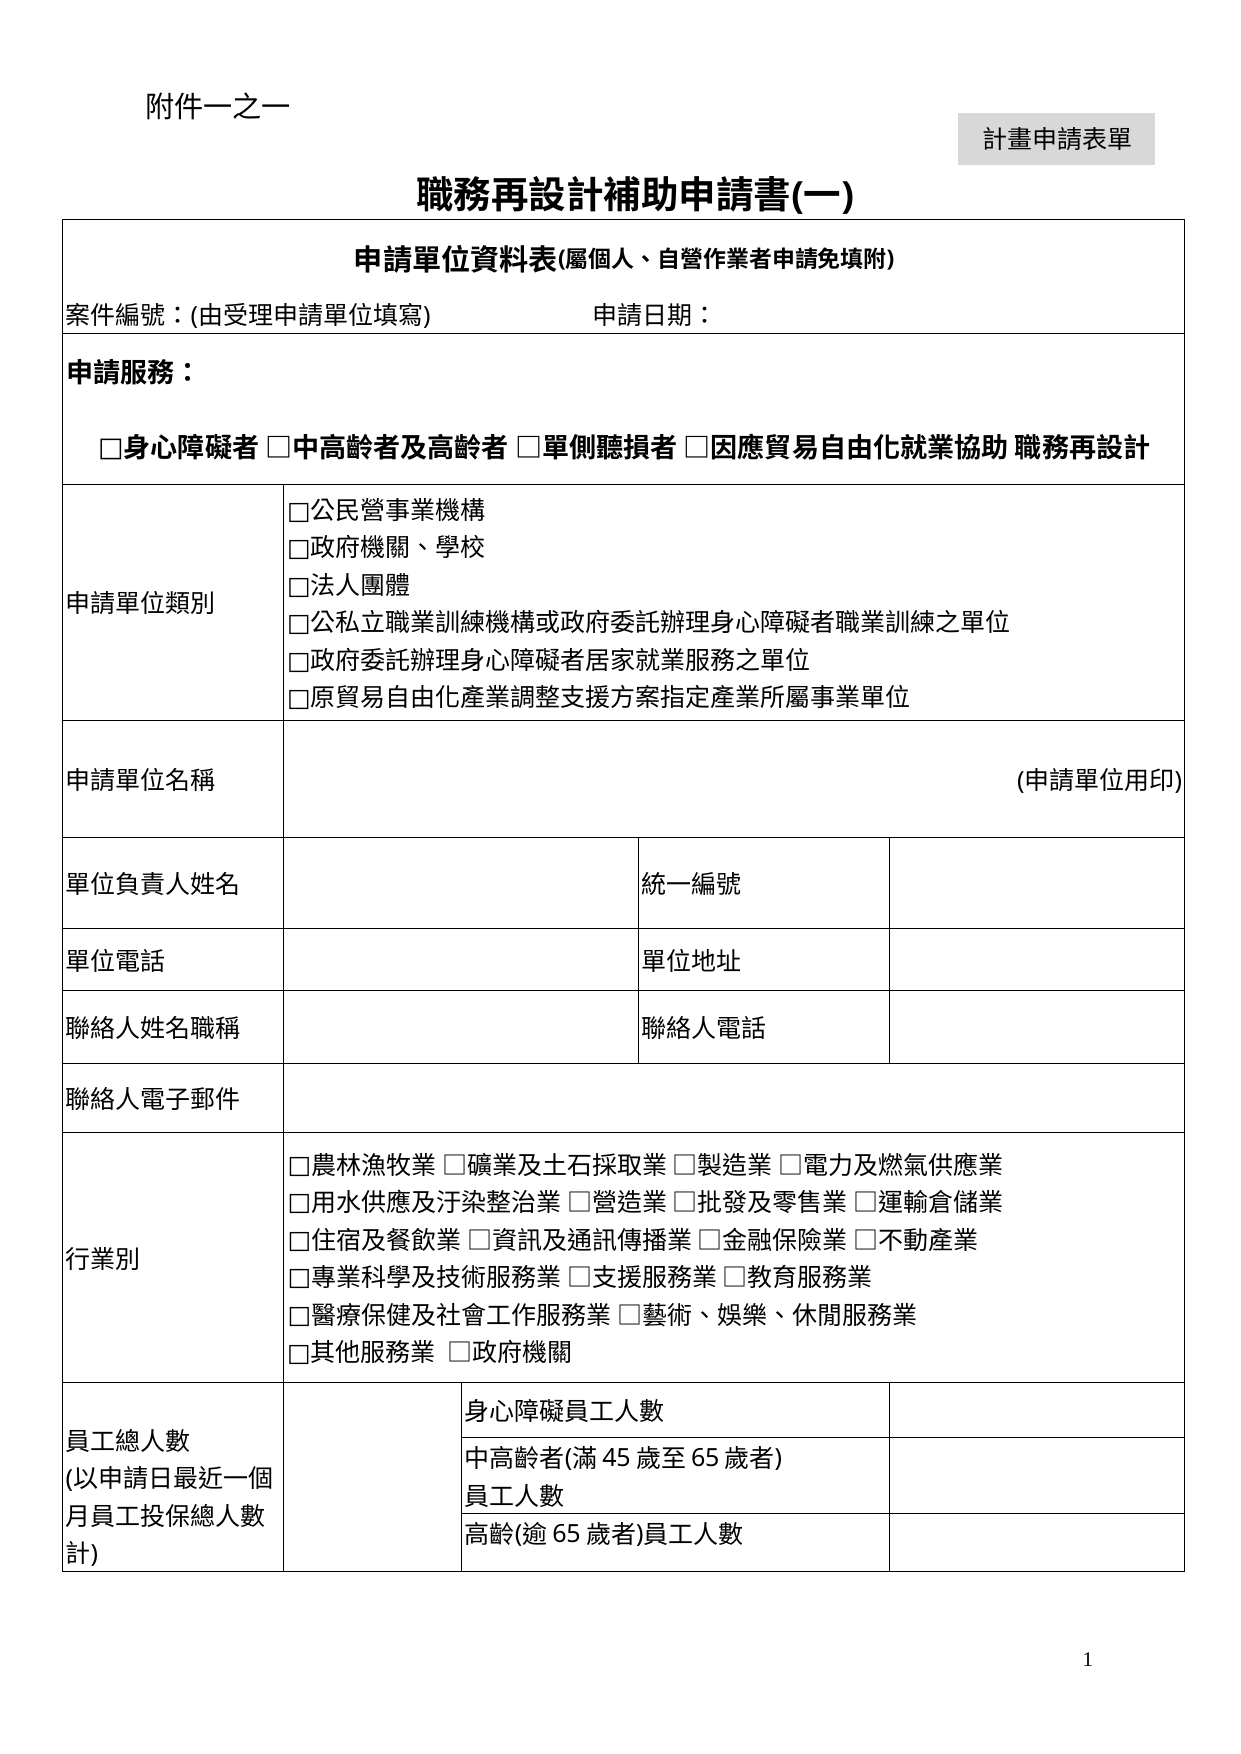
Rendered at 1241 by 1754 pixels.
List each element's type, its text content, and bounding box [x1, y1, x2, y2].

table_cell [890, 1438, 1184, 1513]
table_cell [890, 929, 1184, 990]
table_cell 聯絡人電子郵件 [63, 1064, 283, 1132]
table_cell [284, 838, 638, 928]
table_cell [890, 1514, 1184, 1571]
table_cell [284, 929, 638, 990]
table_cell 單位電話 [63, 929, 283, 990]
table_cell [284, 991, 638, 1062]
table_cell 行業別 [63, 1133, 283, 1382]
table_cell □公民營事業機構 □政府機關、學校 □法人團體 □公私立職業訓練機構或政府委託辦理身心障礙者職業訓練之單位 □政府委託辦理身心障礙者居家就業服務之單位 □原貿易自由化產業調整支援方案指定產業所屬事業單位 [284, 485, 1184, 719]
table_header 申請單位資料表(屬個人、自營作業者申請免填附) 案件編號：(由受理申請單位填寫) 申請日期： [63, 220, 1184, 332]
table_cell 申請服務： □身心障礙者 □中高齡者及高齡者 □單側聽損者 □因應貿易自由化就業協助 職務再設計 [63, 334, 1184, 483]
table_cell 聯絡人姓名職稱 [63, 991, 283, 1062]
table_cell (申請單位用印) [284, 721, 1184, 837]
table_cell [284, 1064, 1184, 1132]
text 職務再設計補助申請書(一) [177, 164, 1092, 219]
table_cell 單位地址 [639, 929, 889, 990]
table_cell 統一編號 [639, 838, 889, 928]
table_cell [890, 1383, 1184, 1437]
table_cell 聯絡人電話 [639, 991, 889, 1062]
table_cell 申請單位類別 [63, 485, 283, 719]
table_cell 單位負責人姓名 [63, 838, 283, 928]
table_cell 中高齡者(滿45歲至65歲者) 員工人數 [462, 1438, 889, 1513]
table_cell 員工總人數 (以申請日最近一個月員工投保總人數計) [63, 1383, 283, 1571]
table_cell [890, 838, 1184, 928]
table_cell [890, 991, 1184, 1062]
table_cell 高齡(逾65歲者)員工人數 [462, 1514, 889, 1571]
table_cell 身心障礙員工人數 [462, 1383, 889, 1437]
table_cell □農林漁牧業 □礦業及土石採取業 □製造業 □電力及燃氣供應業 □用水供應及汙染整治業 □營造業 □批發及零售業 □運輸倉儲業 □住宿及餐飲業 □資訊及通訊傳播業 □金融保險業 □不動產業 □專業科學及技術服務業 □支援服務業 □教育服務業 □醫療保健及社會工作服務業 □藝術、娛樂、休閒服務業 □其他服務業 □政府機關 [284, 1133, 1184, 1382]
table_cell [284, 1383, 461, 1571]
table_cell 申請單位名稱 [63, 721, 283, 837]
